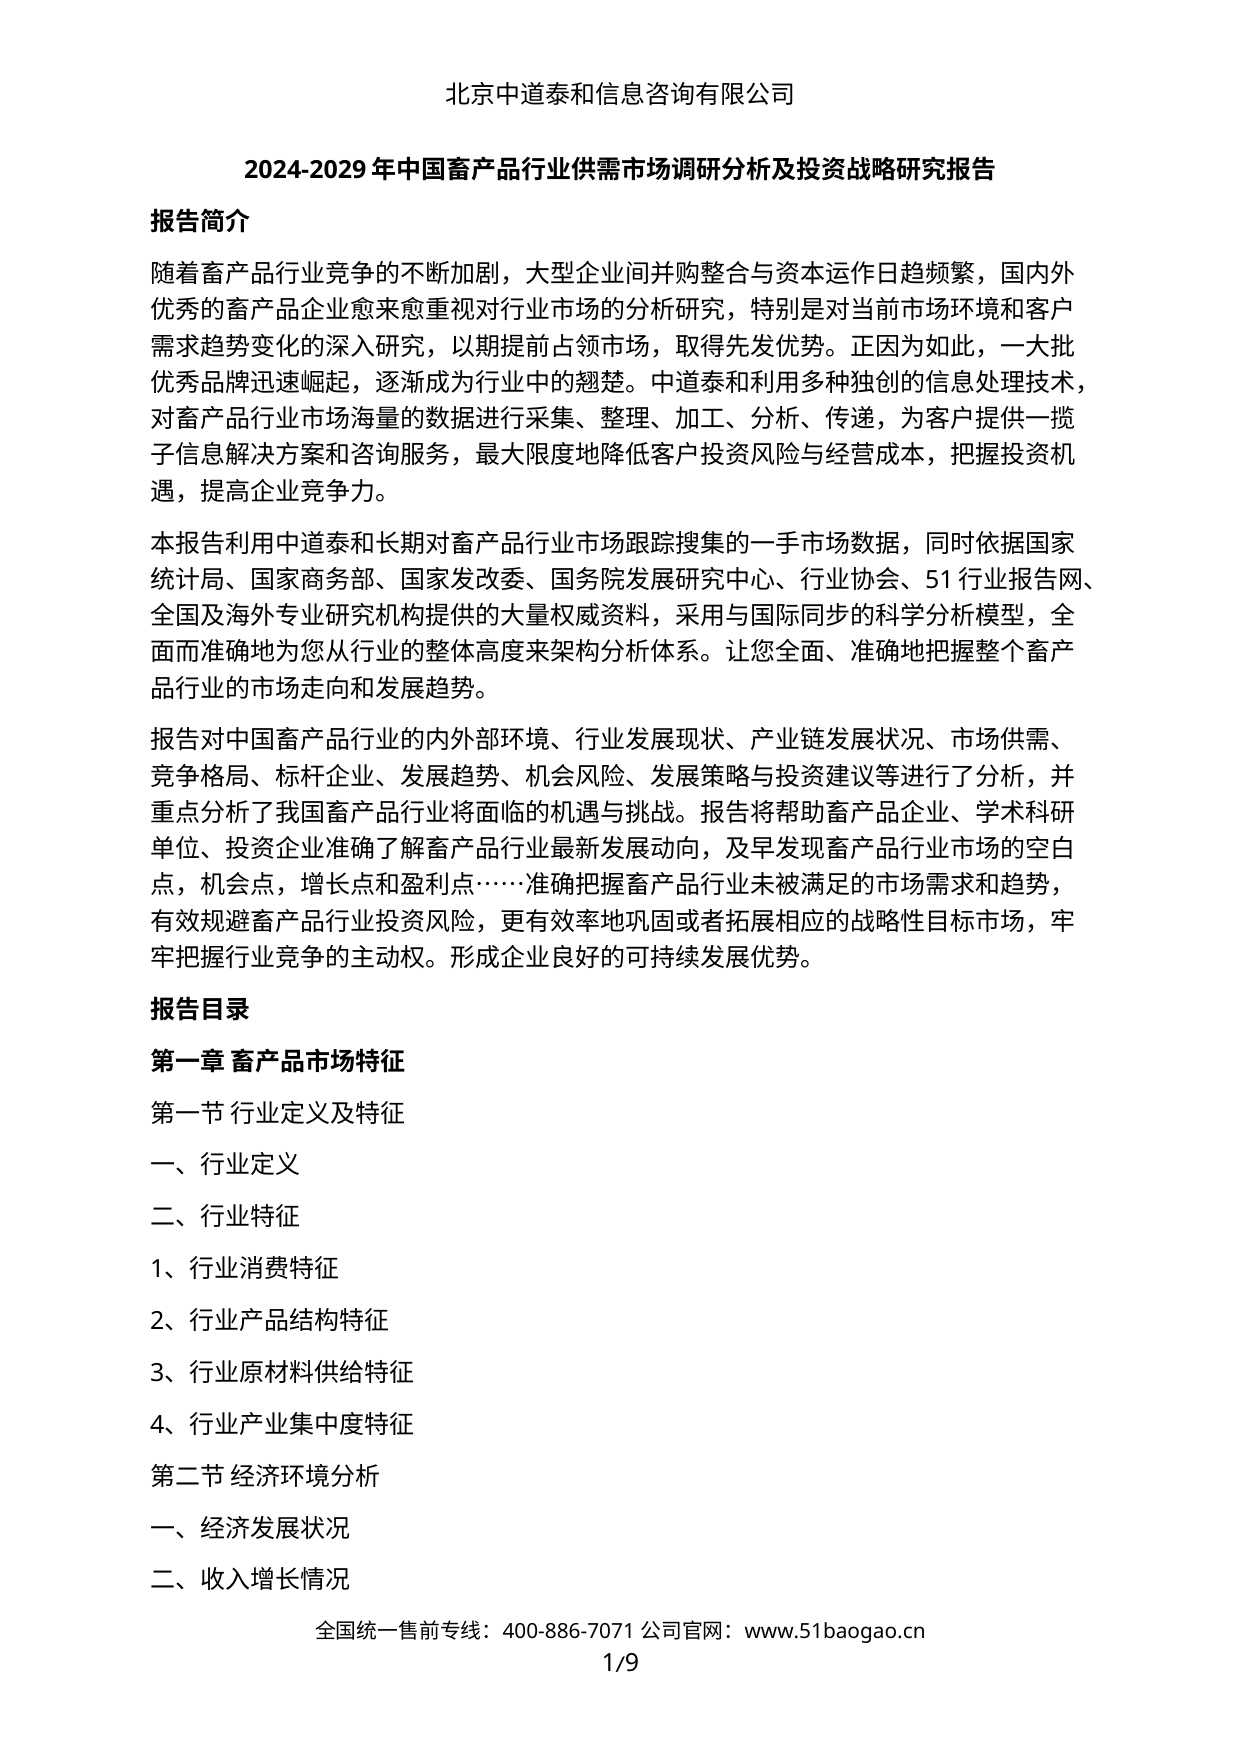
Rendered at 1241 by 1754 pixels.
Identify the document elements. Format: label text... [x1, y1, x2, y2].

text 1、行业消费特征 [150, 1249, 1090, 1285]
text 报告目录 [150, 989, 1090, 1026]
text 4、行业产业集中度特征 [150, 1404, 1090, 1441]
text 第一节 行业定义及特征 [150, 1093, 1090, 1129]
text 3、行业原材料供给特征 [150, 1352, 1090, 1389]
text 一、行业定义 [150, 1145, 1090, 1181]
text 一、经济发展状况 [150, 1508, 1090, 1544]
text 报告简介 [150, 202, 1090, 238]
text 随着畜产品行业竞争的不断加剧，大型企业间并购整合与资本运作日趋频繁，国内外优秀的畜产品企业愈来愈重视对行业市场的分析研究，特别是对当前市场环境和客户需求趋势变化的深入研究，以期提前占领市场，取得先发优势。正因为如此，一大批优秀品牌迅速崛起，逐渐成为行业中的翘楚。中道泰和利用多种独创的信息处理技术，对畜产品行业市场海量的数据进行采集、整理、加工、分析、传递，为客户提供一揽子信息解决方案和咨询服务，最大限度地降低客户投资风险与经营成本，把握投资机遇，提高企业竞争力。 [150, 254, 1090, 507]
text 第二节 经济环境分析 [150, 1456, 1090, 1492]
text 本报告利用中道泰和长期对畜产品行业市场跟踪搜集的一手市场数据，同时依据国家统计局、国家商务部、国家发改委、国务院发展研究中心、行业协会、51行业报告网、全国及海外专业研究机构提供的大量权威资料，采用与国际同步的科学分析模型，全面而准确地为您从行业的整体高度来架构分析体系。让您全面、准确地把握整个畜产品行业的市场走向和发展趋势。 [150, 523, 1090, 704]
text 二、行业特征 [150, 1197, 1090, 1233]
text 2024-2029年中国畜产品行业供需市场调研分析及投资战略研究报告 [150, 150, 1090, 186]
text 报告对中国畜产品行业的内外部环境、行业发展现状、产业链发展状况、市场供需、竞争格局、标杆企业、发展趋势、机会风险、发展策略与投资建议等进行了分析，并重点分析了我国畜产品行业将面临的机遇与挑战。报告将帮助畜产品企业、学术科研单位、投资企业准确了解畜产品行业最新发展动向，及早发现畜产品行业市场的空白点，机会点，增长点和盈利点……准确把握畜产品行业未被满足的市场需求和趋势，有效规避畜产品行业投资风险，更有效率地巩固或者拓展相应的战略性目标市场，牢牢把握行业竞争的主动权。形成企业良好的可持续发展优势。 [150, 720, 1090, 974]
text 二、收入增长情况 [150, 1560, 1090, 1596]
text 2、行业产品结构特征 [150, 1301, 1090, 1337]
text 第一章 畜产品市场特征 [150, 1041, 1090, 1077]
